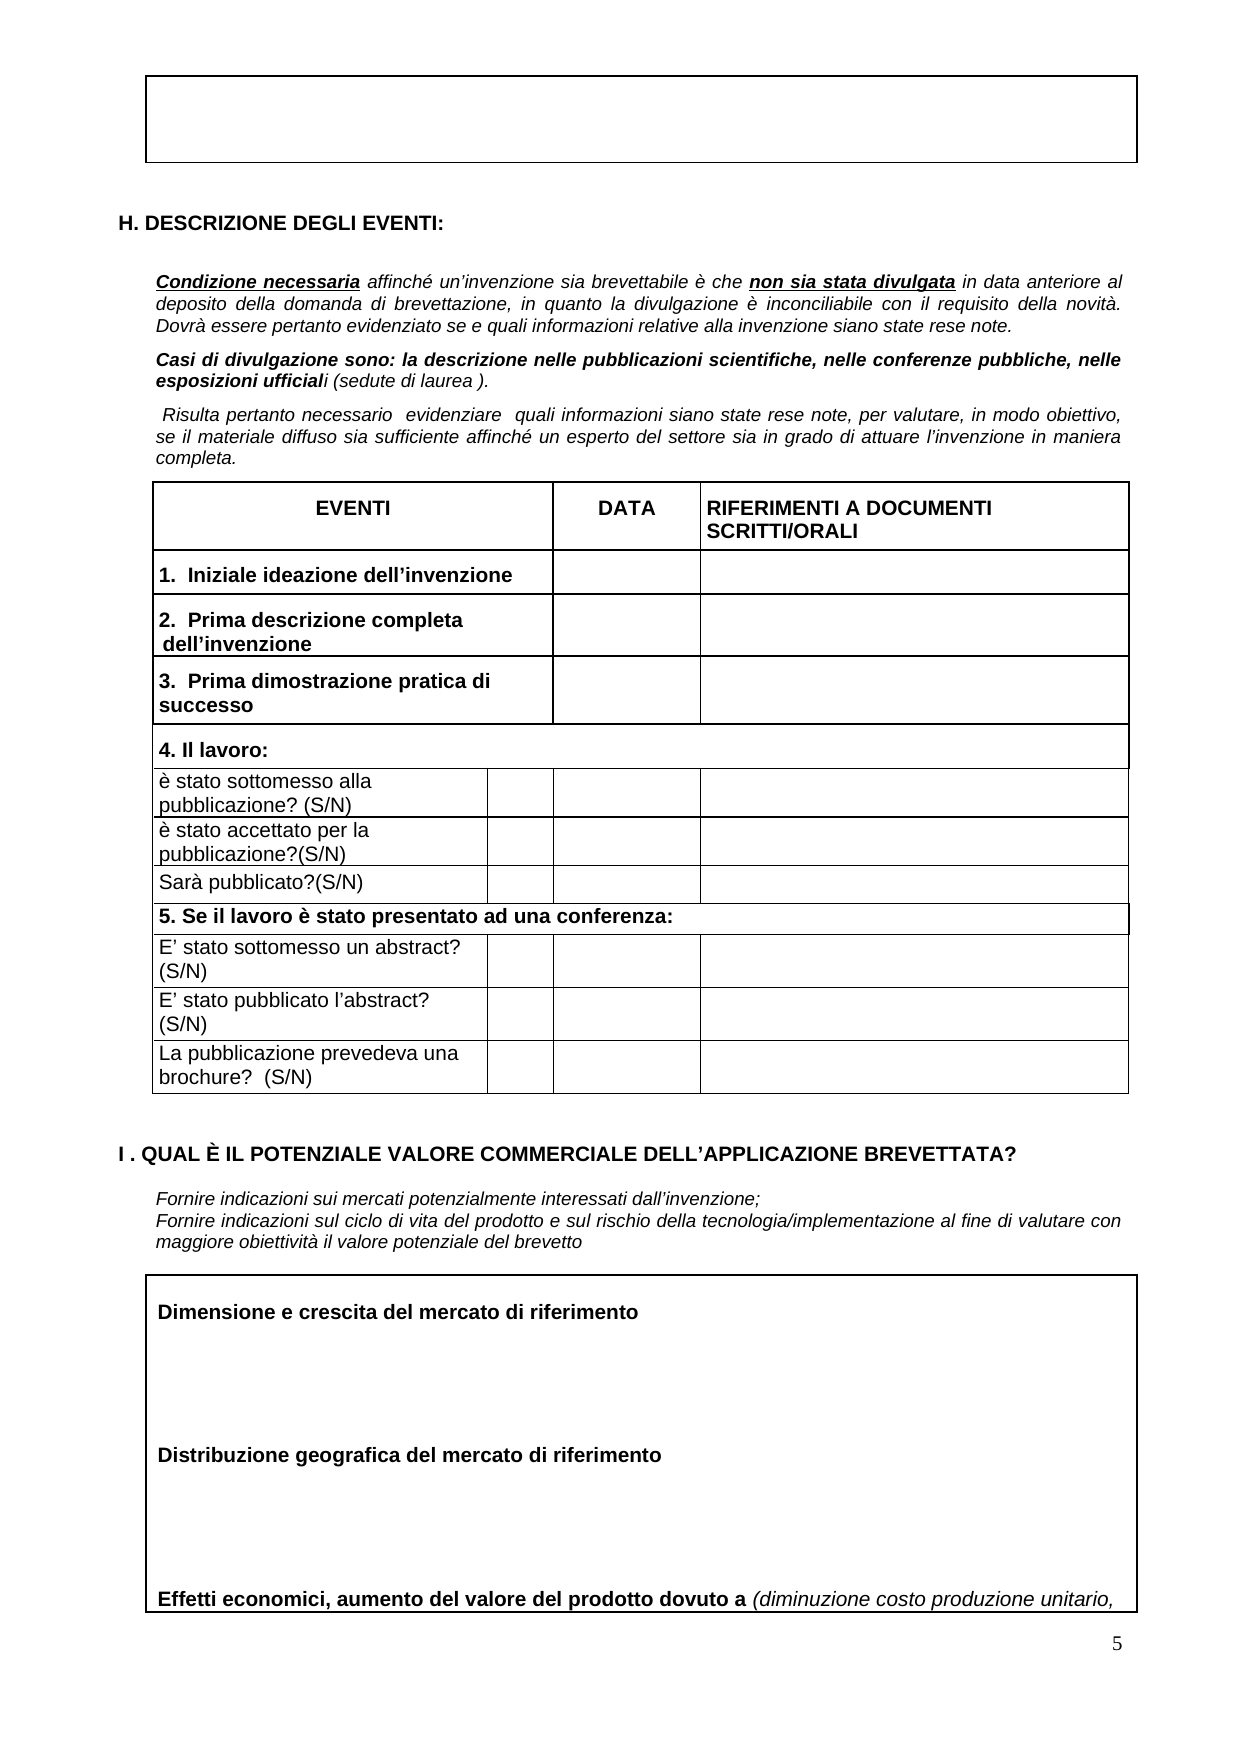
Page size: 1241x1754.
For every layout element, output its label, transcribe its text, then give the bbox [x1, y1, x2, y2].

table_cell [554, 1041, 700, 1093]
table_cell [554, 551, 700, 593]
table_cell E’ stato pubblicato l’abstract? (S/N) [153, 987, 487, 1040]
table_cell 1. Iniziale ideazione dell’invenzione [154, 551, 552, 593]
text Fornire indicazioni sul ciclo di vita del prodotto e sul rischio della tecnologia/implementazione al fine di valutare con maggiore obiettività il valore potenziale del brevetto [156, 1209, 1122, 1252]
table_cell [554, 935, 700, 987]
table_cell 2. Prima descrizione completa dell’invenzione [154, 595, 552, 655]
table_cell E’ stato sottomesso un abstract? (S/N) [153, 934, 487, 987]
table_cell [701, 866, 1128, 903]
table_cell [701, 935, 1128, 987]
table_cell [488, 866, 553, 903]
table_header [147, 1276, 1136, 1611]
table_cell [488, 769, 553, 816]
table_header EVENTI [154, 483, 552, 549]
table_cell [488, 818, 553, 865]
table_cell [488, 988, 553, 1040]
table_cell [701, 988, 1128, 1040]
text Risulta pertanto necessario evidenziare quali informazioni siano state rese note, per valutare, in modo obiettivo, se il materiale diffuso sia sufficiente affinché un esperto del settore sia in grado di attuare l’invenzione in maniera completa. [156, 404, 1122, 469]
table_cell [488, 1041, 553, 1093]
table_cell 4. Il lavoro: [153, 725, 1128, 767]
table_cell [701, 595, 1128, 655]
table_cell La pubblicazione prevedeva una brochure? (S/N) [153, 1040, 487, 1093]
text Casi di divulgazione sono: la descrizione nelle pubblicazioni scientifiche, nelle conferenze pubbliche, nelle esposizioni ufficiali (sedute di laurea ). [156, 348, 1122, 392]
table_cell [701, 1041, 1128, 1093]
table_header DATA [554, 483, 700, 549]
table_cell 5. Se il lavoro è stato presentato ad una conferenza: [153, 903, 1128, 934]
table_cell [554, 818, 700, 865]
table_cell [554, 657, 700, 723]
table_cell [488, 935, 553, 987]
table_header [147, 77, 1136, 161]
table_cell [701, 551, 1128, 593]
table_cell [701, 818, 1128, 865]
table_cell è stato accettato per la pubblicazione?(S/N) [153, 816, 487, 865]
table_cell [554, 769, 700, 816]
table_cell 3. Prima dimostrazione pratica di successo [154, 657, 552, 723]
table_cell è stato sottomesso alla pubblicazione? (S/N) [153, 768, 487, 816]
table_cell [701, 769, 1128, 816]
text H. DESCRIZIONE DEGLI EVENTI: [118, 211, 1122, 235]
table_cell [554, 866, 700, 903]
text I . QUAL È IL POTENZIALE VALORE COMMERCIALE DELL’APPLICAZIONE BREVETTATA? [118, 1142, 1122, 1166]
table_cell [554, 988, 700, 1040]
text Condizione necessaria affinché un’invenzione sia brevettabile è che non sia stata divulgata in data anteriore al deposito della domanda di brevettazione, in quanto la divulgazione è inconciliabile con il requisito della novità. Dovrà essere pertanto evidenziato se e quali informazioni relative alla invenzione siano state rese note. [156, 271, 1122, 336]
table_cell [701, 657, 1128, 723]
table_header RIFERIMENTI A DOCUMENTI SCRITTI/ORALI [701, 483, 1128, 549]
text Fornire indicazioni sui mercati potenzialmente interessati dall’invenzione; [156, 1188, 1122, 1209]
table_cell Sarà pubblicato?(S/N) [153, 865, 487, 903]
table_cell [554, 595, 700, 655]
